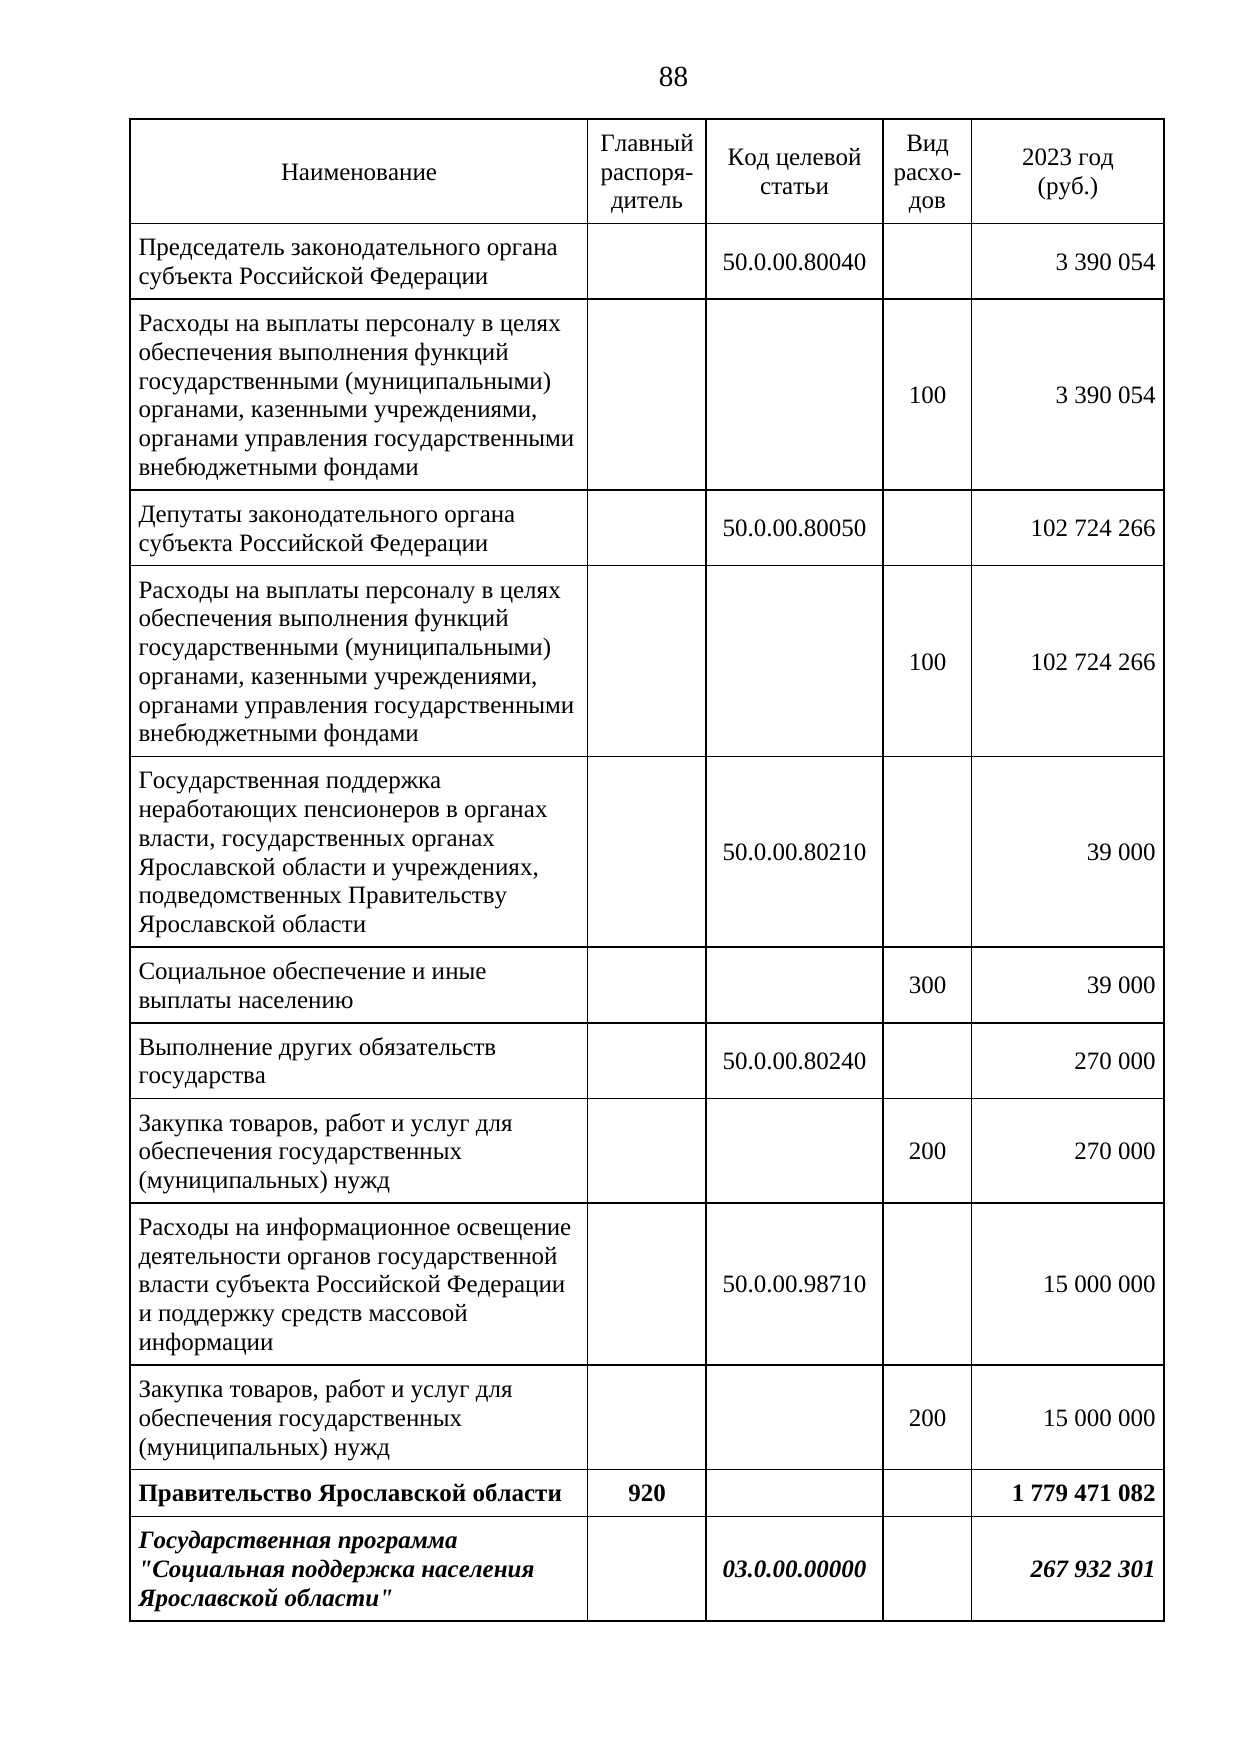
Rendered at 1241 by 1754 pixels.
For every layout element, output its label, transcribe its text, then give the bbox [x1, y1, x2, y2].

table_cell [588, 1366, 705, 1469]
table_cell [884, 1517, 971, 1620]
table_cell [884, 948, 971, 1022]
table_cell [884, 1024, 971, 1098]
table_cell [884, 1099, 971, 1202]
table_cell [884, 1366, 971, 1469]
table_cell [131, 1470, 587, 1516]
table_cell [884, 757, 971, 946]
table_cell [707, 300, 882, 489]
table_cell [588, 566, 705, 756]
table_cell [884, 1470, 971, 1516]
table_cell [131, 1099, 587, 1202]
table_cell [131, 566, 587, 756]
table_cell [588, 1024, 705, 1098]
table_header Вид расхо-дов [884, 120, 971, 223]
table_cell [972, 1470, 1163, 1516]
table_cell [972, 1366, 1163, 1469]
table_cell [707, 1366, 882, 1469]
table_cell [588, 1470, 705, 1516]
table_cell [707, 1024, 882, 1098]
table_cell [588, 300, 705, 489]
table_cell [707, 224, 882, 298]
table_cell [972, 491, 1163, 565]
table_header Код целевой статьи [707, 120, 882, 223]
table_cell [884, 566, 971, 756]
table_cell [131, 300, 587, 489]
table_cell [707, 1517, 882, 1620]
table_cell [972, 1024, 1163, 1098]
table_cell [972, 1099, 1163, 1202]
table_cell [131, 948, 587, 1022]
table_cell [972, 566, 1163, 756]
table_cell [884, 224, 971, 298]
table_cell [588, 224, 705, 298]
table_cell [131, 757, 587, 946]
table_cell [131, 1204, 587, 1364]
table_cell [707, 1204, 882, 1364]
table_header Главный распоря-дитель [588, 120, 705, 223]
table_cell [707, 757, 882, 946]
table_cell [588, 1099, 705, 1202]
table_header 2023 год (руб.) [972, 120, 1163, 223]
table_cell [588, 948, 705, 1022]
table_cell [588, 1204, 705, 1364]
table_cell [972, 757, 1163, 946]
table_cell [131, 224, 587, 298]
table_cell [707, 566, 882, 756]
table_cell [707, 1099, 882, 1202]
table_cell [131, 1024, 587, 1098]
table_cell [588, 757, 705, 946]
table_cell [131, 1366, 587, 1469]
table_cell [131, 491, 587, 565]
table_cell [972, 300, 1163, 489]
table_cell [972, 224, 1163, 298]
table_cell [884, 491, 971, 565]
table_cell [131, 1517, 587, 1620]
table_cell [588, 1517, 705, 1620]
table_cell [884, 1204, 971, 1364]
table_header Наименование [131, 120, 587, 223]
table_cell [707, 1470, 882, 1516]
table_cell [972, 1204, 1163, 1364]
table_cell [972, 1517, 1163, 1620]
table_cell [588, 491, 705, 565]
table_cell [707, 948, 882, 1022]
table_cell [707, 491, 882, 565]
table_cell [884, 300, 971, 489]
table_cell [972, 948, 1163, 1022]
